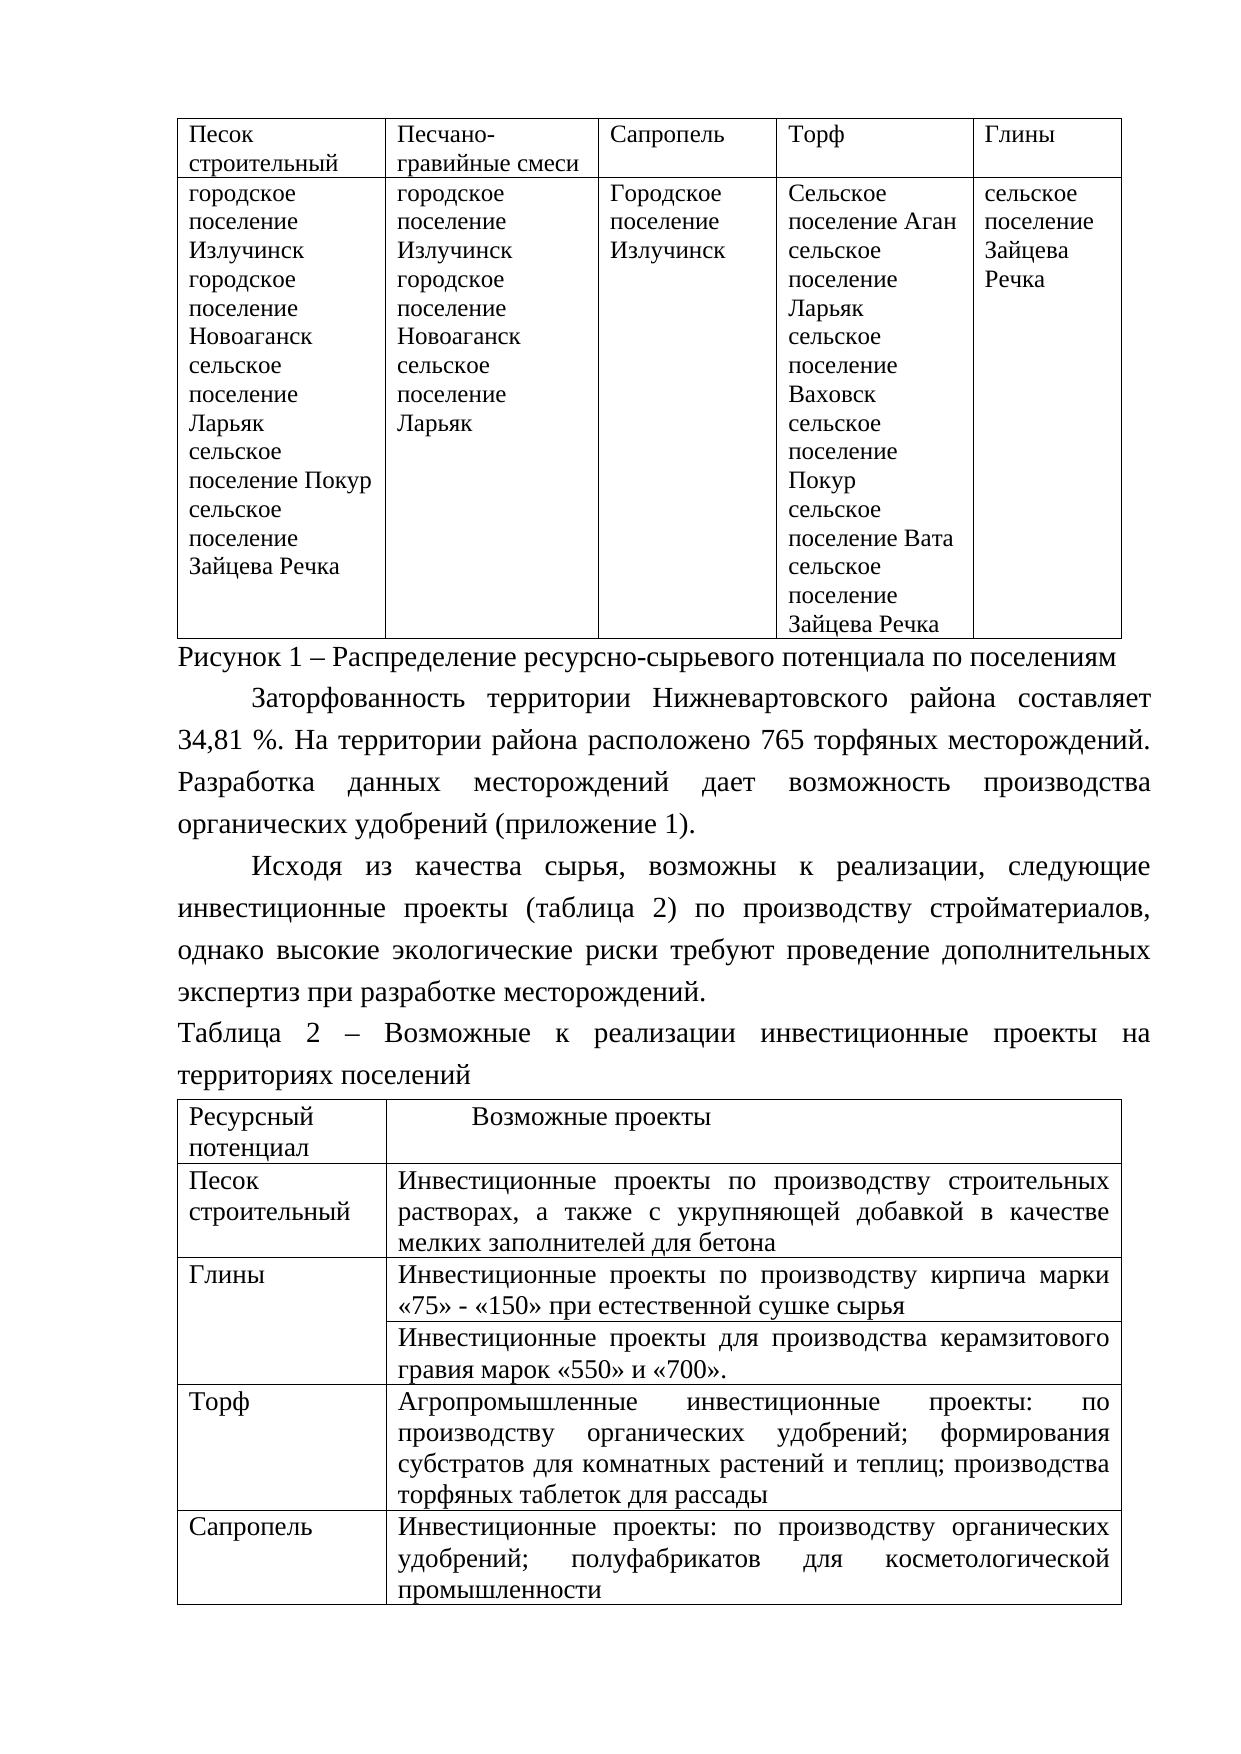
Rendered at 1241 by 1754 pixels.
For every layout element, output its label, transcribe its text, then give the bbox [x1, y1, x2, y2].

text Заторфованность территории Нижневартовского района составляет 34,81 %. На территории района расположено 765 торфяных месторождений. Разработка данных месторождений дает возможность производства органических удобрений (приложение 1). [177, 681, 1152, 840]
table_cell сельское поселение Зайцева Речка [974, 178, 1121, 638]
text Исходя из качества сырья, возможны к реализации, следующие инвестиционные проекты (таблица 2) по производству стройматериалов, однако высокие экологические риски требуют проведение дополнительных экспертиз при разработке месторождений. [177, 848, 1152, 1007]
table_header Песок строительный [178, 119, 385, 177]
table_header Глины [974, 119, 1121, 177]
table_cell Инвестиционные проекты по производству кирпича марки «75» - «150» при естественной сушке сырья [387, 1258, 1121, 1321]
table_header Торф [777, 119, 973, 177]
table_cell Инвестиционные проекты: по производству органических удобрений; полуфабрикатов для косметологической промышленности [387, 1511, 1121, 1604]
table_cell Торф [178, 1385, 386, 1509]
table_header Сапропель [599, 119, 776, 177]
table_header Возможные проекты [387, 1100, 1121, 1163]
table_cell Городское поселение Излучинск [599, 178, 776, 638]
table_header Ресурсный потенциал [178, 1100, 386, 1163]
table_cell Сельское поселение Аган сельское поселение Ларьяк сельское поселение Ваховск сельское поселение Покур сельское поселение Вата сельское поселение Зайцева Речка [777, 178, 973, 638]
table_cell городское поселение Излучинск городское поселение Новоаганск сельское поселение Ларьяк сельское поселение Покур сельское поселение Зайцева Речка [178, 178, 385, 638]
table_cell Инвестиционные проекты для производства керамзитового гравия марок «550» и «700». [387, 1322, 1121, 1384]
text Таблица 2 – Возможные к реализации инвестиционные проекты на территориях поселений [177, 1016, 1152, 1091]
table_cell Глины [178, 1258, 386, 1384]
table_cell Песок строительный [178, 1164, 386, 1257]
table_cell Сапропель [178, 1511, 386, 1604]
table_cell городское поселение Излучинск городское поселение Новоаганск сельское поселение Ларьяк [386, 178, 598, 638]
table_cell Агропромышленные инвестиционные проекты: по производству органических удобрений; формирования субстратов для комнатных растений и теплиц; производства торфяных таблеток для рассады [387, 1385, 1121, 1509]
text Рисунок 1 – Распределение ресурсно-сырьевого потенциала по поселениям [177, 639, 1152, 672]
table_cell Инвестиционные проекты по производству строительных растворах, а также с укрупняющей добавкой в качестве мелких заполнителей для бетона [387, 1164, 1121, 1257]
table_header Песчано-гравийные смеси [386, 119, 598, 177]
